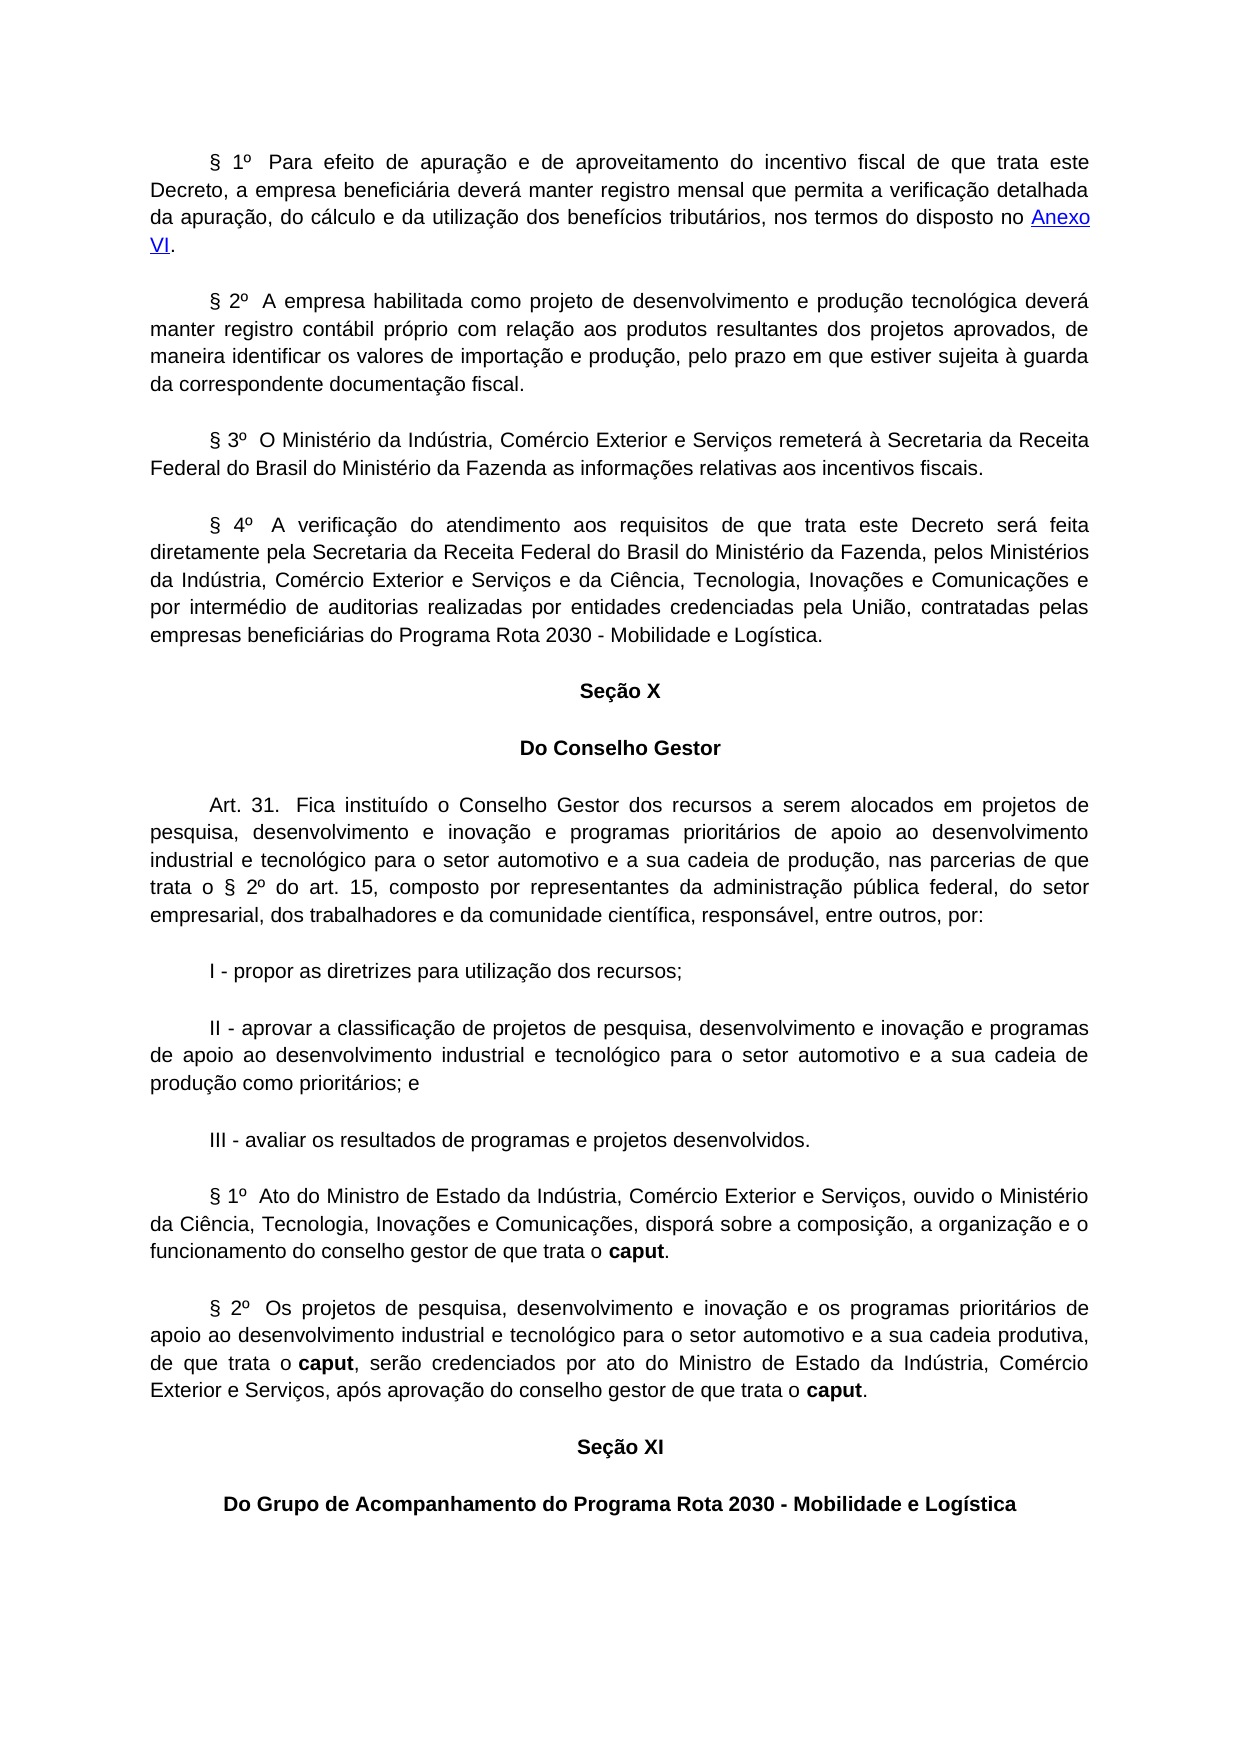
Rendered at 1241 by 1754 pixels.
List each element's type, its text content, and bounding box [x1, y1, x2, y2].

text Do Grupo de Acompanhamento do Programa Rota 2030 - Mobilidade e Logística [150, 1492, 1090, 1516]
text § 4º A verificação do atendimento aos requisitos de que trata este Decreto será feita diretamente pela Secretaria da Receita Federal do Brasil do Ministério da Fazenda, pelos Ministérios da Indústria, Comércio Exterior e Serviços e da Ciência, Tecnologia, Inovações e Comunicações e por intermédio de auditorias realizadas por entidades credenciadas pela União, contratadas pelas empresas beneficiárias do Programa Rota 2030 - Mobilidade e Logística. [150, 512, 1090, 646]
text Art. 31. Fica instituído o Conselho Gestor dos recursos a serem alocados em projetos de pesquisa, desenvolvimento e inovação e programas prioritários de apoio ao desenvolvimento industrial e tecnológico para o setor automotivo e a sua cadeia de produção, nas parcerias de que trata o § 2º do art. 15, composto por representantes da administração pública federal, do setor empresarial, dos trabalhadores e da comunidade científica, responsável, entre outros, por: [150, 792, 1090, 926]
text Seção XI [150, 1435, 1090, 1459]
text § 1º Para efeito de apuração e de aproveitamento do incentivo fiscal de que trata este Decreto, a empresa beneficiária deverá manter registro mensal que permita a verificação detalhada da apuração, do cálculo e da utilização dos benefícios tributários, nos termos do disposto no Anexo VI. [150, 150, 1090, 256]
text Do Conselho Gestor [150, 736, 1090, 760]
text III - avaliar os resultados de programas e projetos desenvolvidos. [150, 1127, 1090, 1151]
text I - propor as diretrizes para utilização dos recursos; [150, 959, 1090, 983]
text § 1º Ato do Ministro de Estado da Indústria, Comércio Exterior e Serviços, ouvido o Ministério da Ciência, Tecnologia, Inovações e Comunicações, disporá sobre a composição, a organização e o funcionamento do conselho gestor de que trata o caput. [150, 1184, 1090, 1263]
text Seção X [150, 679, 1090, 703]
text § 2º Os projetos de pesquisa, desenvolvimento e inovação e os programas prioritários de apoio ao desenvolvimento industrial e tecnológico para o setor automotivo e a sua cadeia produtiva, de que trata o caput, serão credenciados por ato do Ministro de Estado da Indústria, Comércio Exterior e Serviços, após aprovação do conselho gestor de que trata o caput. [150, 1296, 1090, 1402]
text § 3º O Ministério da Indústria, Comércio Exterior e Serviços remeterá à Secretaria da Receita Federal do Brasil do Ministério da Fazenda as informações relativas aos incentivos fiscais. [150, 428, 1090, 480]
text § 2º A empresa habilitada como projeto de desenvolvimento e produção tecnológica deverá manter registro contábil próprio com relação aos produtos resultantes dos projetos aprovados, de maneira identificar os valores de importação e produção, pelo prazo em que estiver sujeita à guarda da correspondente documentação fiscal. [150, 289, 1090, 396]
text II - aprovar a classificação de projetos de pesquisa, desenvolvimento e inovação e programas de apoio ao desenvolvimento industrial e tecnológico para o setor automotivo e a sua cadeia de produção como prioritários; e [150, 1016, 1090, 1095]
